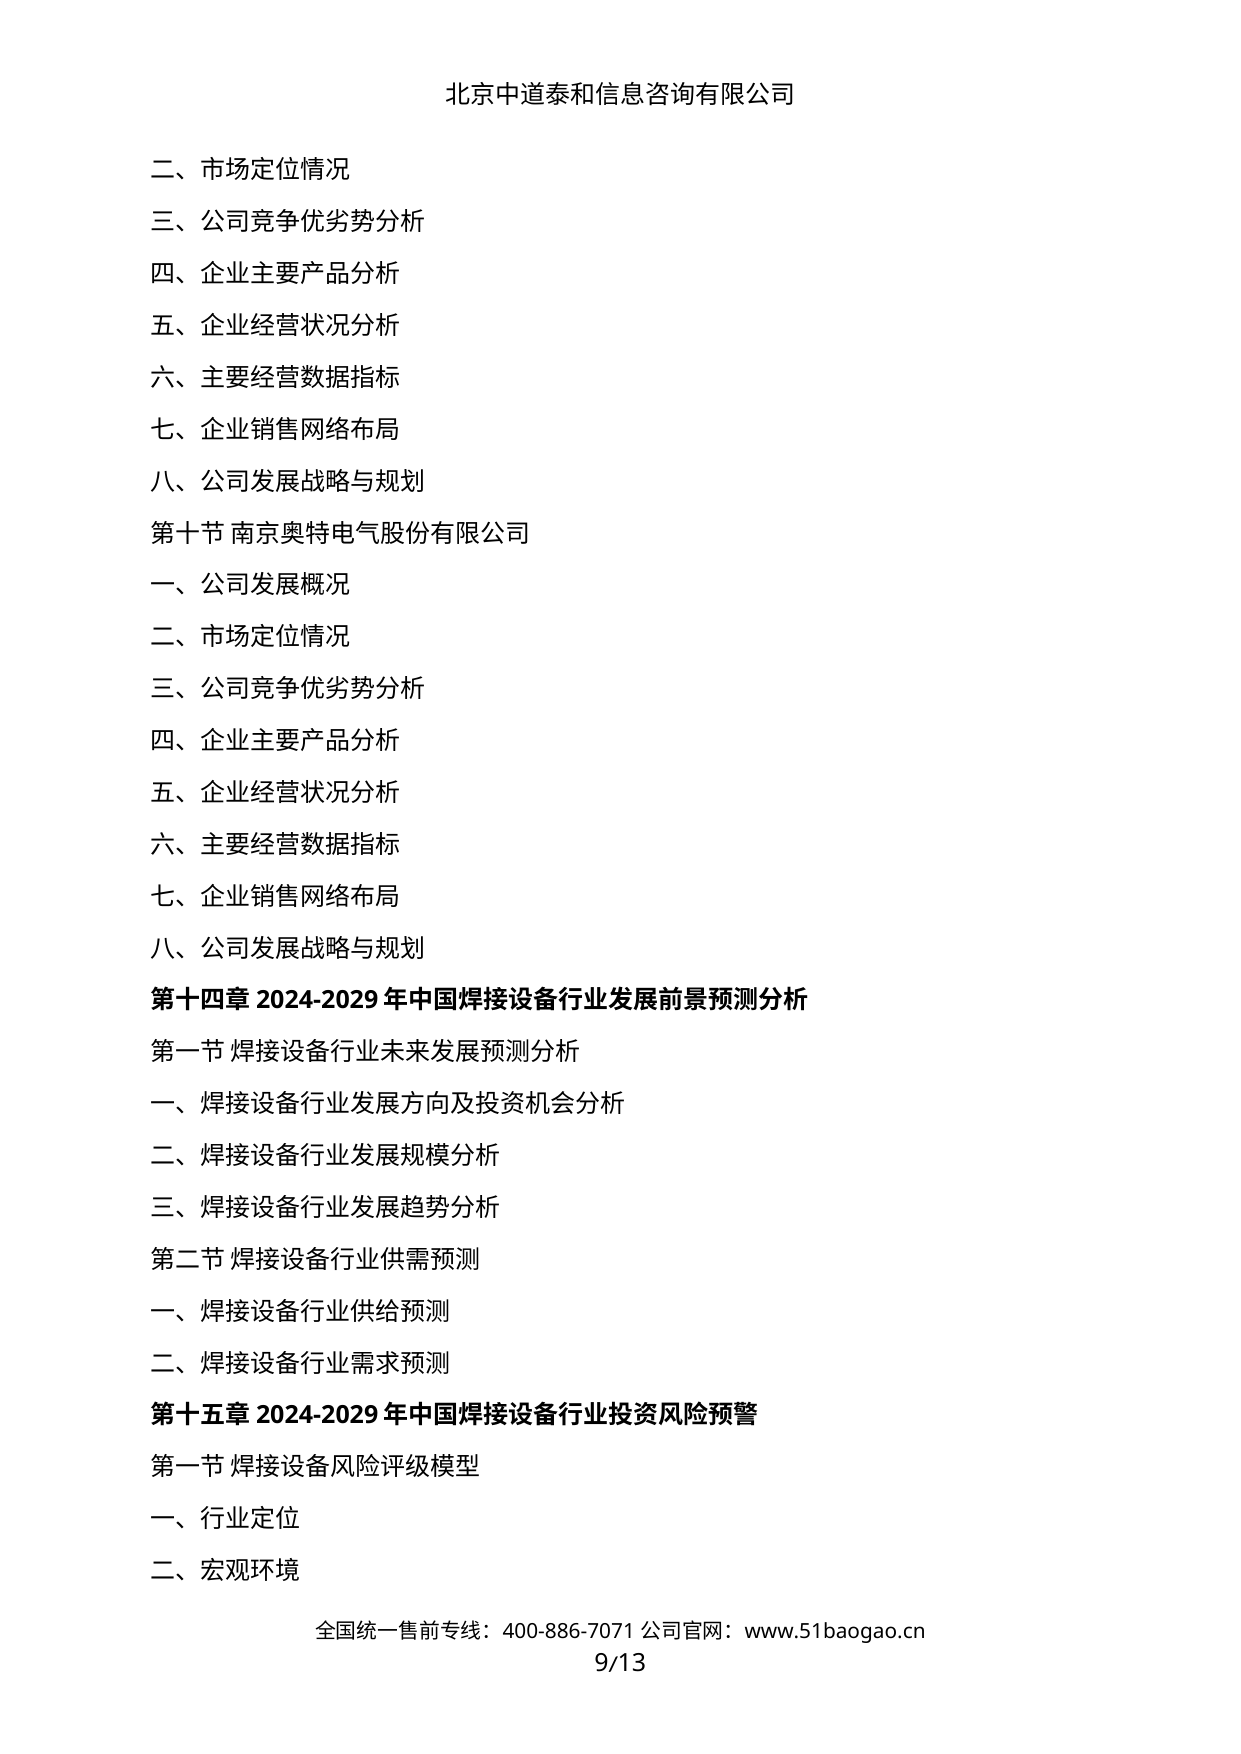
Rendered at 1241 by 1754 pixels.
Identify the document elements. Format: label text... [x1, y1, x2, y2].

text 六、主要经营数据指标 [150, 357, 1090, 394]
text 第二节 焊接设备行业供需预测 [150, 1239, 1090, 1276]
text 三、焊接设备行业发展趋势分析 [150, 1187, 1090, 1224]
text 四、企业主要产品分析 [150, 254, 1090, 290]
text 二、焊接设备行业需求预测 [150, 1343, 1090, 1379]
text 八、公司发展战略与规划 [150, 928, 1090, 964]
text 五、企业经营状况分析 [150, 772, 1090, 809]
text 八、公司发展战略与规划 [150, 461, 1090, 497]
text 四、企业主要产品分析 [150, 721, 1090, 757]
text 第十节 南京奥特电气股份有限公司 [150, 513, 1090, 549]
text 第十四章 2024-2029年中国焊接设备行业发展前景预测分析 [150, 980, 1090, 1016]
text 第十五章 2024-2029年中国焊接设备行业投资风险预警 [150, 1395, 1090, 1431]
text 第一节 焊接设备风险评级模型 [150, 1447, 1090, 1483]
text 一、焊接设备行业供给预测 [150, 1291, 1090, 1327]
text 六、主要经营数据指标 [150, 824, 1090, 861]
text 三、公司竞争优劣势分析 [150, 669, 1090, 705]
text 一、公司发展概况 [150, 565, 1090, 601]
text 七、企业销售网络布局 [150, 409, 1090, 446]
text 二、焊接设备行业发展规模分析 [150, 1136, 1090, 1172]
text 一、行业定位 [150, 1499, 1090, 1535]
text 二、市场定位情况 [150, 150, 1090, 186]
text 第一节 焊接设备行业未来发展预测分析 [150, 1032, 1090, 1068]
text 二、市场定位情况 [150, 617, 1090, 653]
text 一、焊接设备行业发展方向及投资机会分析 [150, 1084, 1090, 1120]
text 七、企业销售网络布局 [150, 876, 1090, 912]
text 三、公司竞争优劣势分析 [150, 202, 1090, 238]
text 五、企业经营状况分析 [150, 306, 1090, 342]
text 二、宏观环境 [150, 1551, 1090, 1587]
